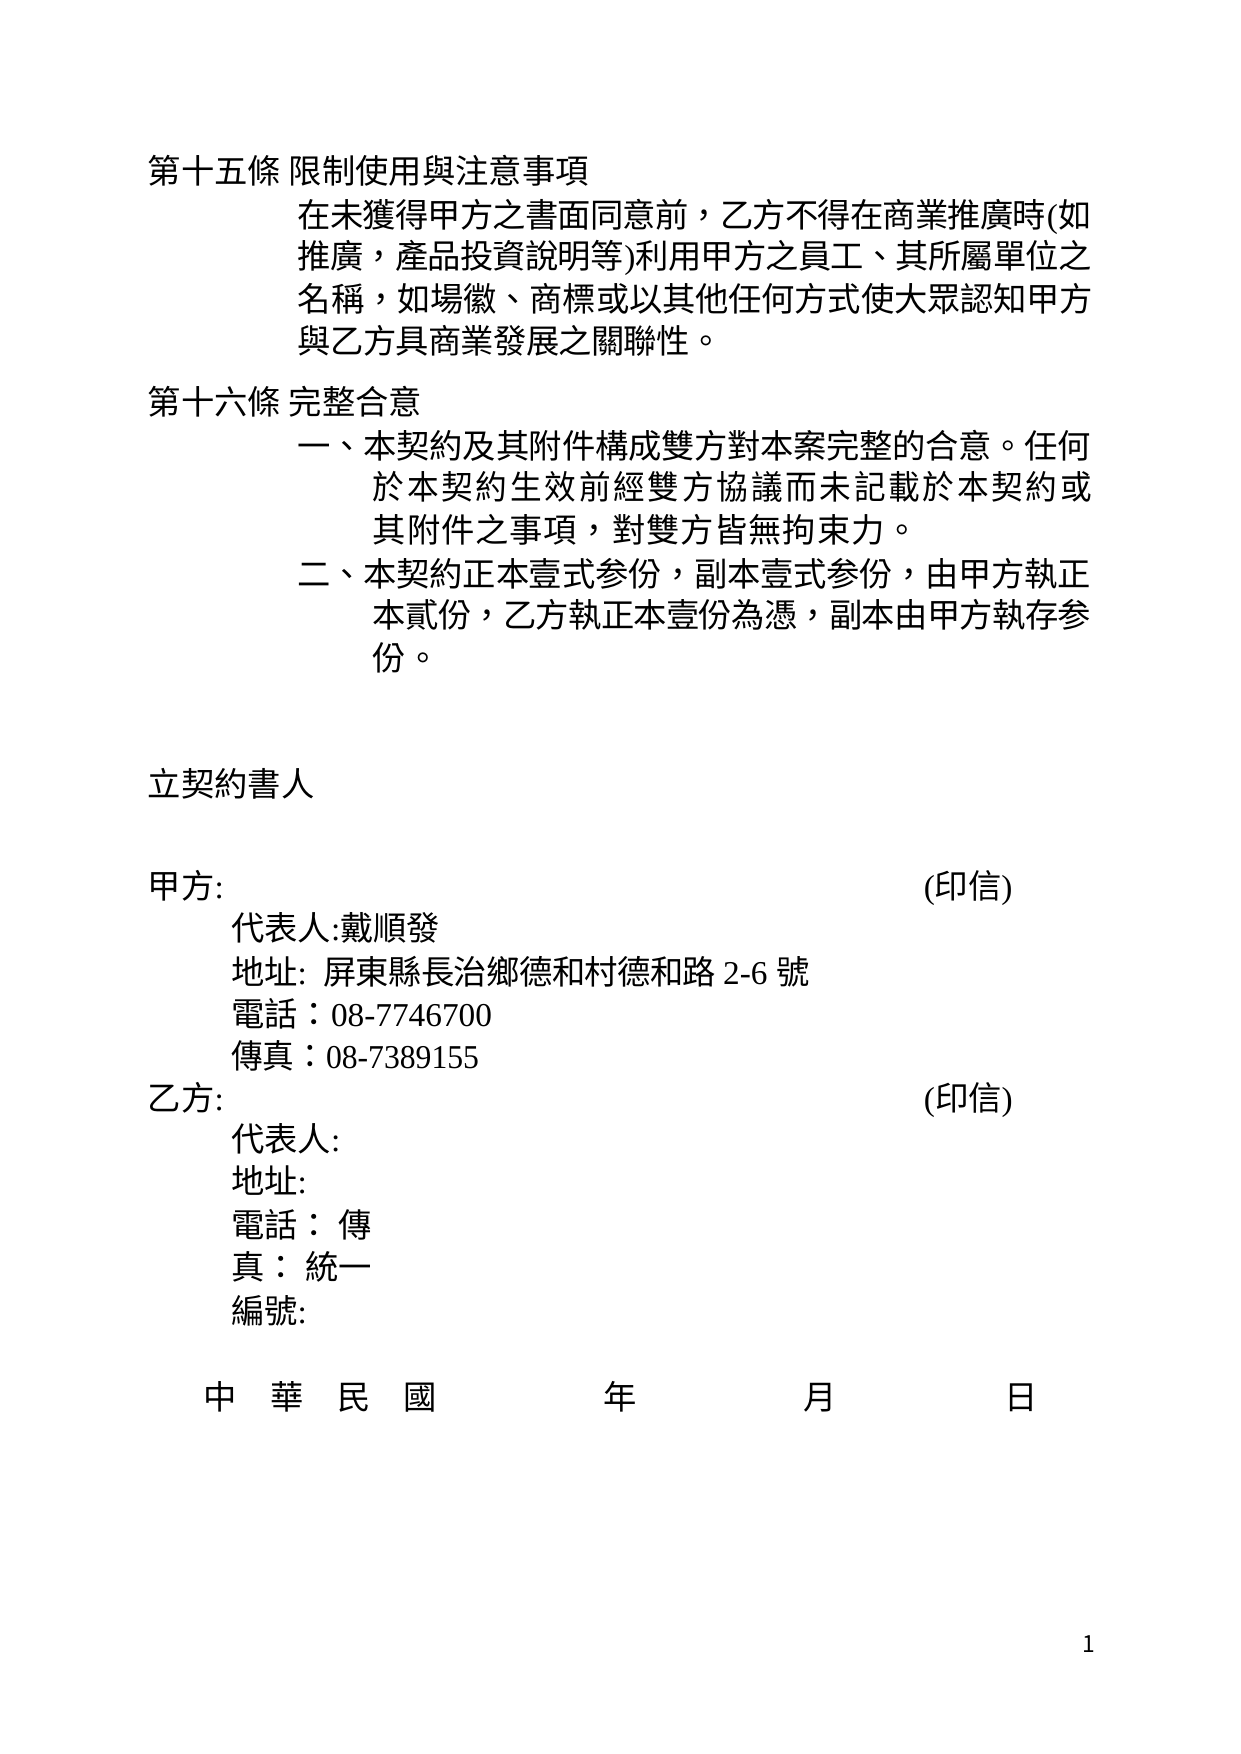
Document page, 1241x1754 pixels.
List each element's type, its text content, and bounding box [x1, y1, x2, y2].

text 乙方: (印信) [148, 1077, 1113, 1118]
text 代表人: [231, 1118, 1113, 1160]
text 地址: [231, 1160, 1113, 1202]
text 甲方: (印信) [148, 863, 1113, 907]
text 第十六條 完整合意 [148, 379, 1113, 423]
text 代表人:戴順發 [231, 907, 1113, 949]
text 一、本契約及其附件構成雙方對本案完整的合意。任何於本契約生效前經雙方協議而未記載於本契約或 其附件之事項，對雙方皆無拘束力。 [298, 424, 1093, 552]
text 第十五條 限制使用與注意事項 [148, 148, 1113, 192]
text 二、本契約正本壹式参份，副本壹式参份，由甲方執正本貳份，乙方執正本壹份為憑，副本由甲方執存参份。 [298, 552, 1092, 680]
text 傳真：08-7389155 [231, 1036, 1113, 1077]
text 電話： 傳真： 統一編號: [231, 1203, 374, 1333]
text 中 華 民 國 年 月 日 [203, 1370, 1113, 1419]
text 在未獲得甲方之書面同意前，乙方不得在商業推廣時(如推廣，產品投資說明等)利用甲方之員工、其所屬單位之名稱，如場徽、商標或以其他任何方式使大眾認知甲方與乙方具商業發展之關聯性。 [298, 193, 1093, 363]
text 地址: 屏東縣長治鄉德和村德和路 2-6 號電話：08-7746700 [231, 950, 818, 1036]
text 立契約書人 [148, 757, 1113, 806]
